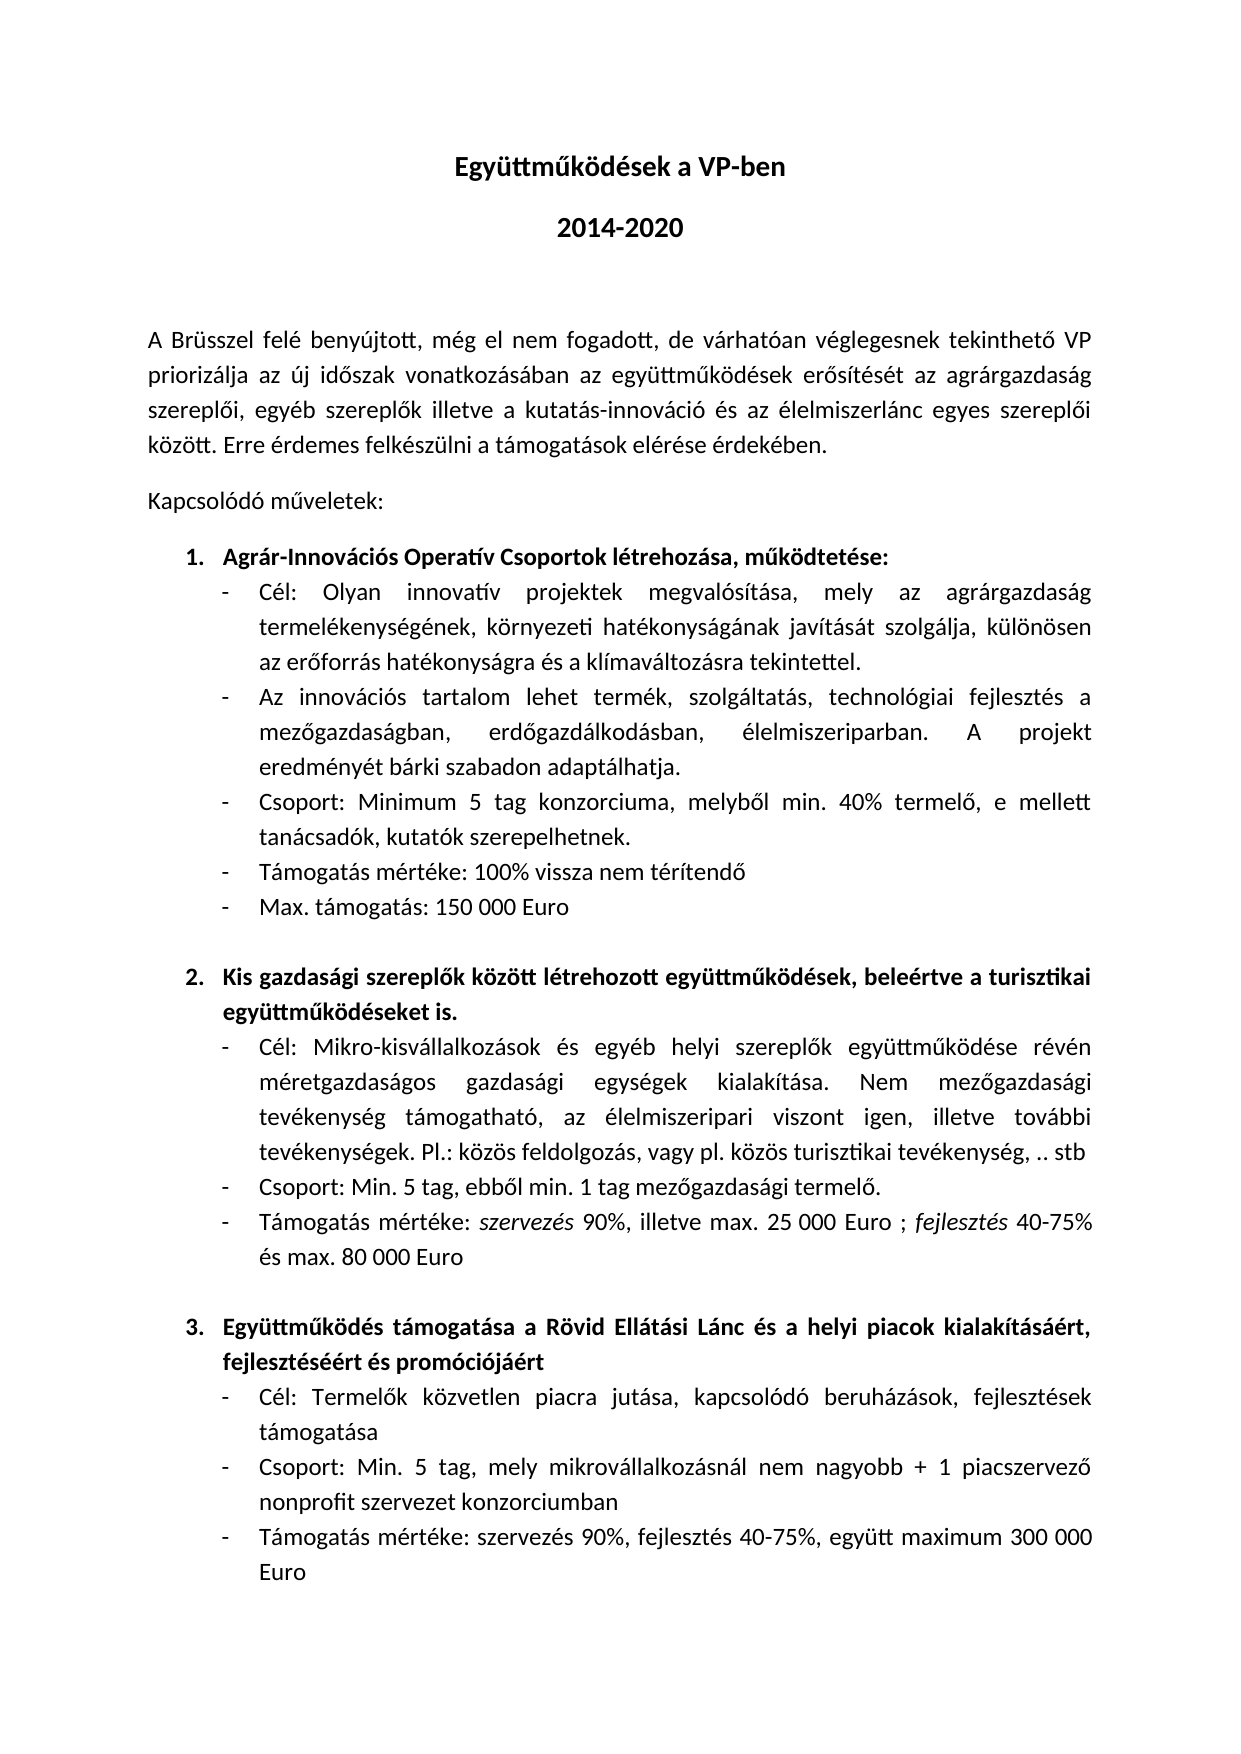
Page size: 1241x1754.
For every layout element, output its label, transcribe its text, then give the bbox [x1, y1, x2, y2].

list Támogatás mértéke: szervezés 90%, fejlesztés 40-75%, együtt maximum 300 000 Euro [221, 1521, 1093, 1586]
list Cél: Termelők közvetlen piacra jutása, kapcsolódó beruházások, fejlesztések támogatása [221, 1381, 1093, 1446]
list Cél: Olyan innovatív projektek megvalósítása, mely az agrárgazdaság termelékenységének, környezeti hatékonyságának javítását szolgálja, különösen az erőforrás hatékonyságra és a klímaváltozásra tekintettel. [221, 576, 1093, 676]
text Együttműködések a VP-ben [148, 148, 1093, 183]
list Csoport: Minimum 5 tag konzorciuma, melyből min. 40% termelő, e mellett tanácsadók, kutatók szerepelhetnek. [221, 786, 1093, 851]
list Támogatás mértéke: 100% vissza nem térítendő [221, 856, 1093, 886]
list Cél: Mikro-kisvállalkozások és egyéb helyi szereplők együttműködése révén méretgazdaságos gazdasági egységek kialakítása. Nem mezőgazdasági tevékenység támogatható, az élelmiszeripari viszont igen, illetve további tevékenységek. Pl.: közös feldolgozás, vagy pl. közös turisztikai tevékenység, .. stb [221, 1031, 1093, 1166]
list Kis gazdasági szereplők között létrehozott együttműködések, beleértve a turisztikai együttműködéseket is. [185, 961, 1093, 1026]
list Csoport: Min. 5 tag, ebből min. 1 tag mezőgazdasági termelő. [221, 1171, 1093, 1201]
list Max. támogatás: 150 000 Euro [221, 891, 1093, 921]
list Agrár-Innovációs Operatív Csoportok létrehozása, működtetése: [185, 541, 1093, 571]
text A Brüsszel felé benyújtott, még el nem fogadott, de várhatóan véglegesnek tekinthető VP priorizálja az új időszak vonatkozásában az együttműködések erősítését az agrárgazdaság szereplői, egyéb szereplők illetve a kutatás-innováció és az élelmiszerlánc egyes szereplői között. Erre érdemes felkészülni a támogatások elérése érdekében. [148, 324, 1093, 460]
text 2014-2020 [148, 209, 1093, 245]
list Csoport: Min. 5 tag, mely mikrovállalkozásnál nem nagyobb + 1 piacszervező nonprofit szervezet konzorciumban [221, 1451, 1093, 1516]
text Kapcsolódó műveletek: [148, 485, 1093, 516]
list Támogatás mértéke: szervezés 90%, illetve max. 25 000 Euro ; fejlesztés 40-75% és max. 80 000 Euro [221, 1206, 1093, 1271]
list Együttműködés támogatása a Rövid Ellátási Lánc és a helyi piacok kialakításáért, fejlesztéséért és promóciójáért [185, 1311, 1093, 1376]
list Az innovációs tartalom lehet termék, szolgáltatás, technológiai fejlesztés a mezőgazdaságban, erdőgazdálkodásban, élelmiszeriparban. A projekt eredményét bárki szabadon adaptálhatja. [221, 681, 1093, 781]
